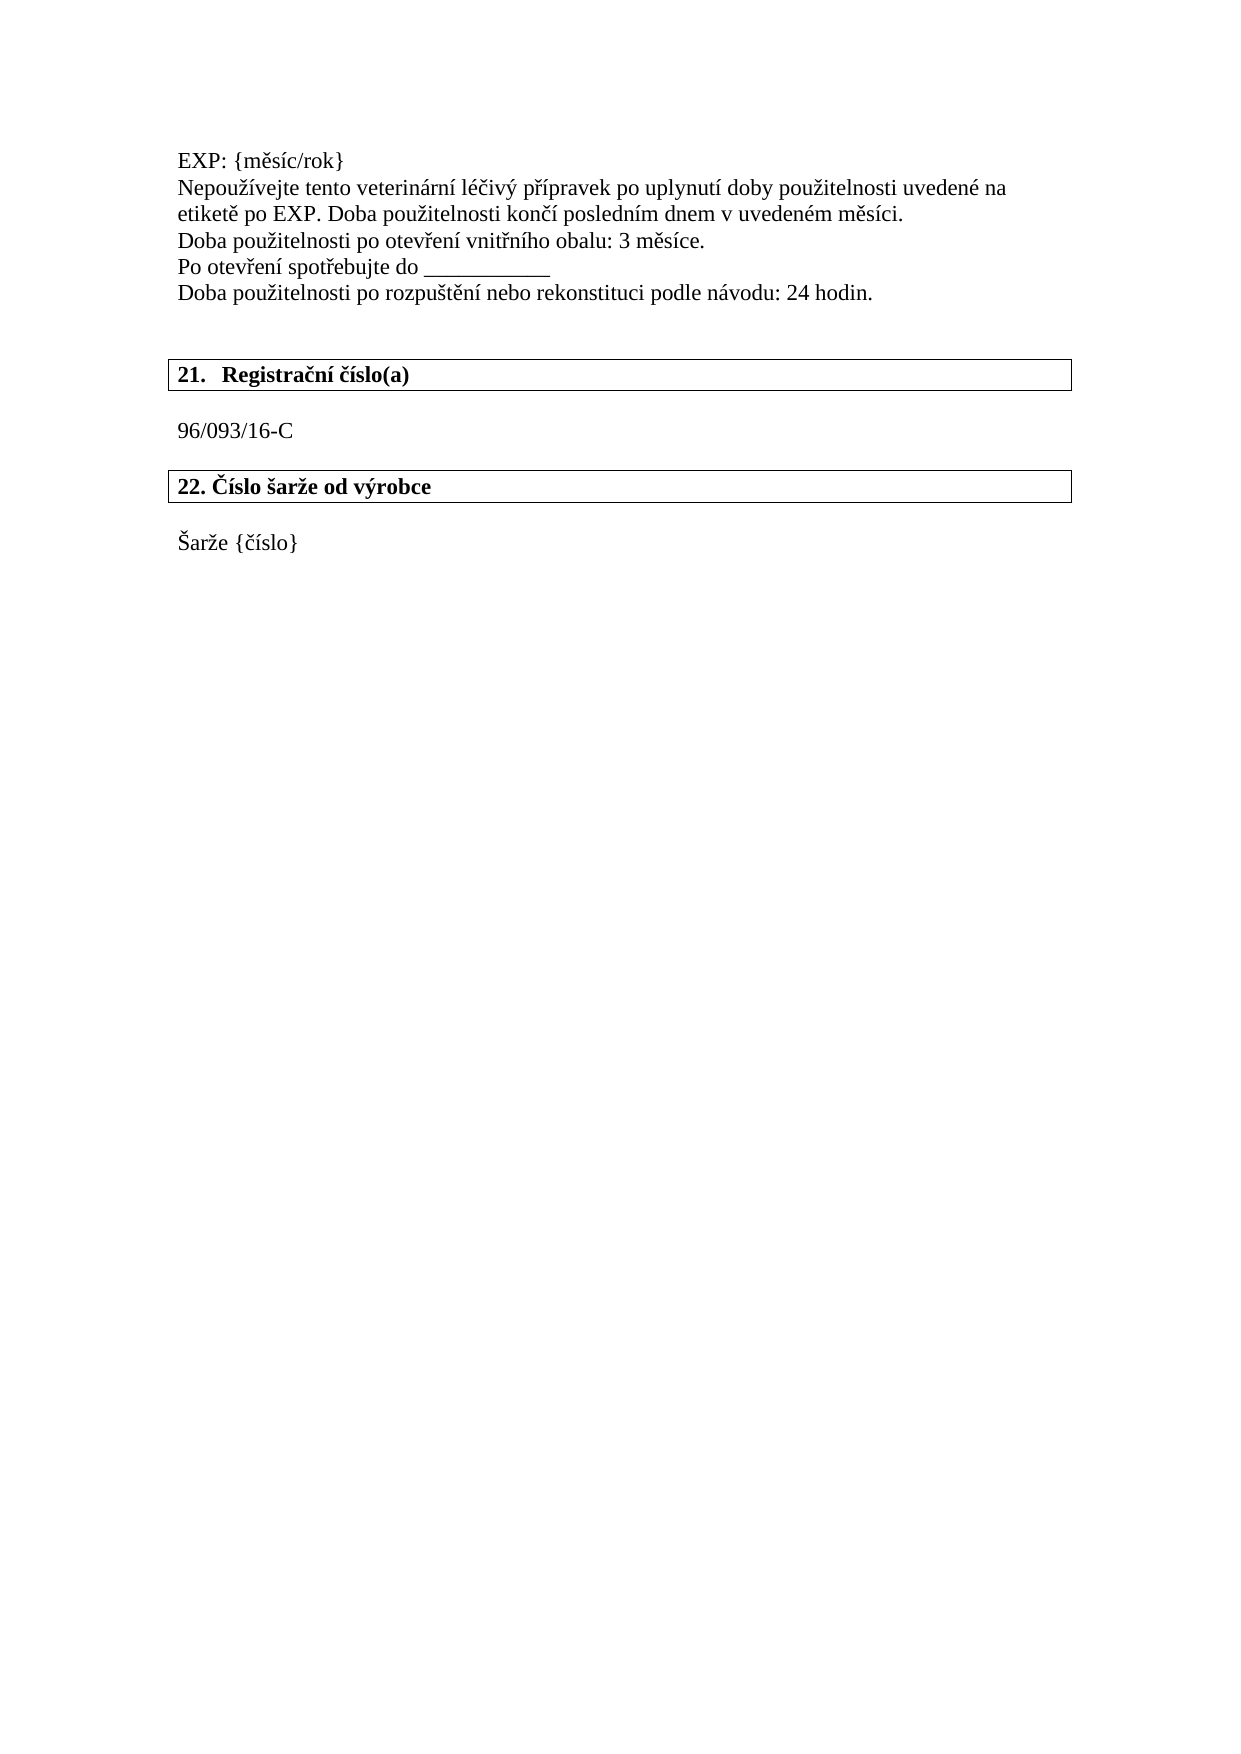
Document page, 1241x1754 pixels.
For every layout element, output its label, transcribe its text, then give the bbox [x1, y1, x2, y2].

text 96/093/16-C [177, 417, 1063, 444]
text 22. Číslo šarže od výrobce [169, 471, 1071, 502]
text Po otevření spotřebujte do ___________ [177, 253, 1063, 279]
text Doba použitelnosti po otevření vnitřního obalu: 3 měsíce. [177, 227, 1063, 253]
text Nepoužívejte tento veterinární léčivý přípravek po uplynutí doby použitelnosti uvedené na etiketě po EXP. Doba použitelnosti končí posledním dnem v uvedeném měsíci. [177, 174, 1063, 227]
text EXP: {měsíc/rok} [177, 148, 1063, 174]
text 21. Registrační číslo(a) [169, 360, 1071, 390]
text Doba použitelnosti po rozpuštění nebo rekonstituci podle návodu: 24 hodin. [177, 279, 1063, 306]
text Šarže {číslo} [177, 529, 1063, 555]
